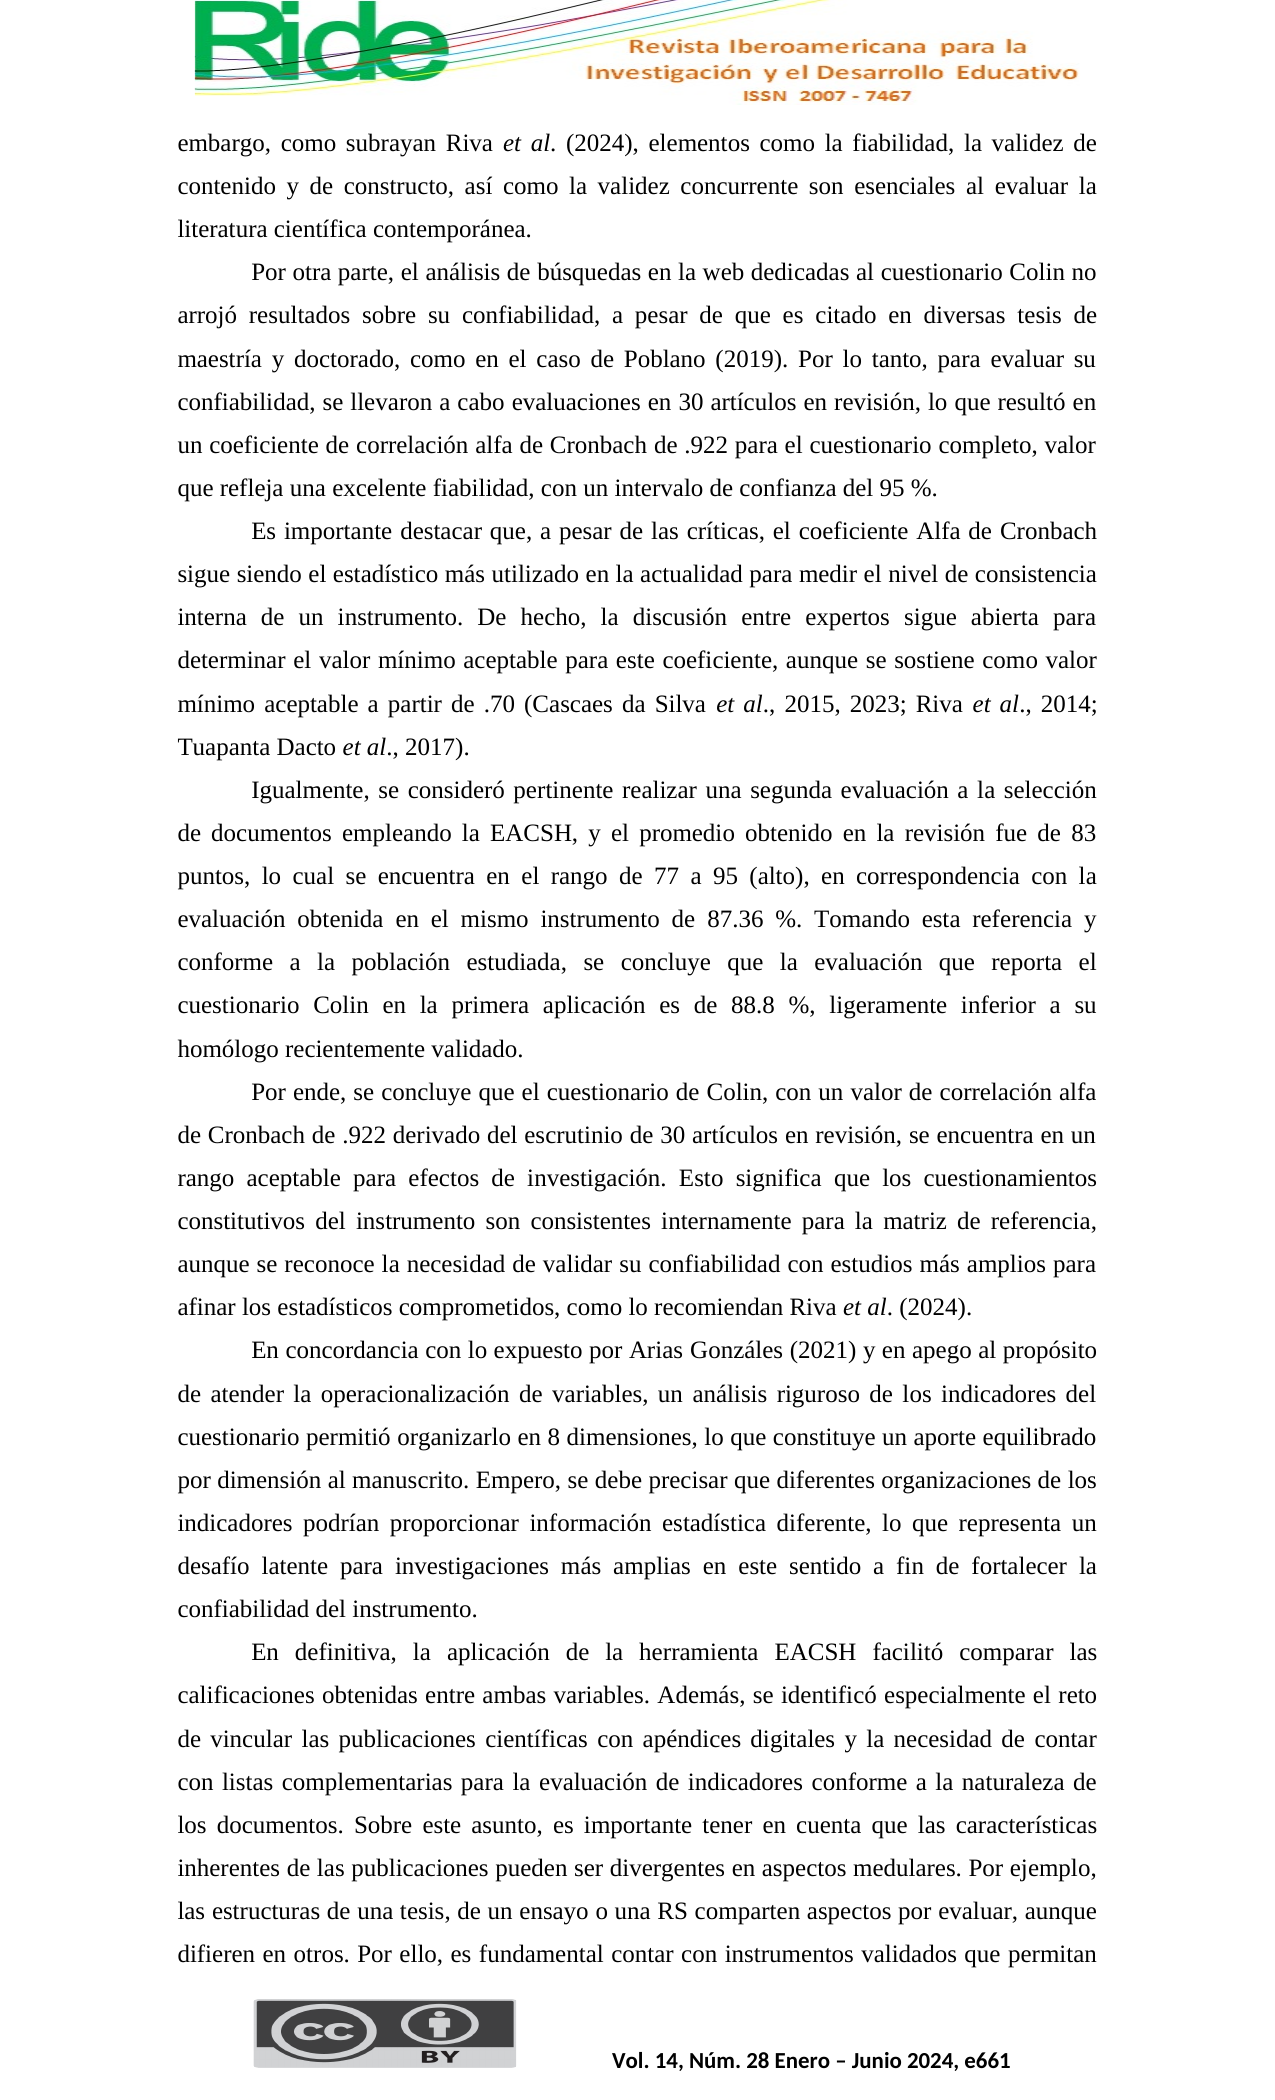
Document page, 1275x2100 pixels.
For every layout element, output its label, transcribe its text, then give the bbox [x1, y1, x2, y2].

text Es importante destacar que, a pesar de las críticas, el coeficiente Alfa de Cronbach sigue siendo el estadístico más utilizado en la actualidad para medir el nivel de consistencia interna de un instrumento. De hecho, la discusión entre expertos sigue abierta para determinar el valor mínimo aceptable para este coeficiente, aunque se sostiene como valor mínimo aceptable a partir de .70 (Cascaes da Silva et al., 2015, 2023; Riva et al., 2014; Tuapanta Dacto et al., 2017). [177, 516, 1098, 761]
text Por otra parte, el análisis de búsquedas en la web dedicadas al cuestionario Colin no arrojó resultados sobre su confiabilidad, a pesar de que es citado en diversas tesis de maestría y doctorado, como en el caso de Poblano (2019). Por lo tanto, para evaluar su confiabilidad, se llevaron a cabo evaluaciones en 30 artículos en revisión, lo que resultó en un coeficiente de correlación alfa de Cronbach de .922 para el cuestionario completo, valor que refleja una excelente fiabilidad, con un intervalo de confianza del 95 %. [177, 257, 1098, 502]
picture [194, 0, 1081, 105]
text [177, 128, 1098, 243]
text Igualmente, se consideró pertinente realizar una segunda evaluación a la selección de documentos empleando la EACSH, y el promedio obtenido en la revisión fue de 83 puntos, lo cual se encuentra en el rango de 77 a 95 (alto), en correspondencia con la evaluación obtenida en el mismo instrumento de 87.36 %. Tomando esta referencia y conforme a la población estudiada, se concluye que la evaluación que reporta el cuestionario Colin en la primera aplicación es de 88.8 %, ligeramente inferior a su homólogo recientemente validado. [177, 775, 1098, 1062]
text Por ende, se concluye que el cuestionario de Colin, con un valor de correlación alfa de Cronbach de .922 derivado del escrutinio de 30 artículos en revisión, se encuentra en un rango aceptable para efectos de investigación. Esto significa que los cuestionamientos constitutivos del instrumento son consistentes internamente para la matriz de referencia, aunque se reconoce la necesidad de validar su confiabilidad con estudios más amplios para afinar los estadísticos comprometidos, como lo recomiendan Riva et al. (2024). [177, 1077, 1098, 1321]
picture [253, 1999, 517, 2068]
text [177, 1637, 1098, 1968]
text En concordancia con lo expuesto por Arias Gonzáles (2021) y en apego al propósito de atender la operacionalización de variables, un análisis riguroso de los indicadores del cuestionario permitió organizarlo en 8 dimensiones, lo que constituye un aporte equilibrado por dimensión al manuscrito. Empero, se debe precisar que diferentes organizaciones de los indicadores podrían proporcionar información estadística diferente, lo que representa un desafío latente para investigaciones más amplias en este sentido a fin de fortalecer la confiabilidad del instrumento. [177, 1336, 1098, 1623]
